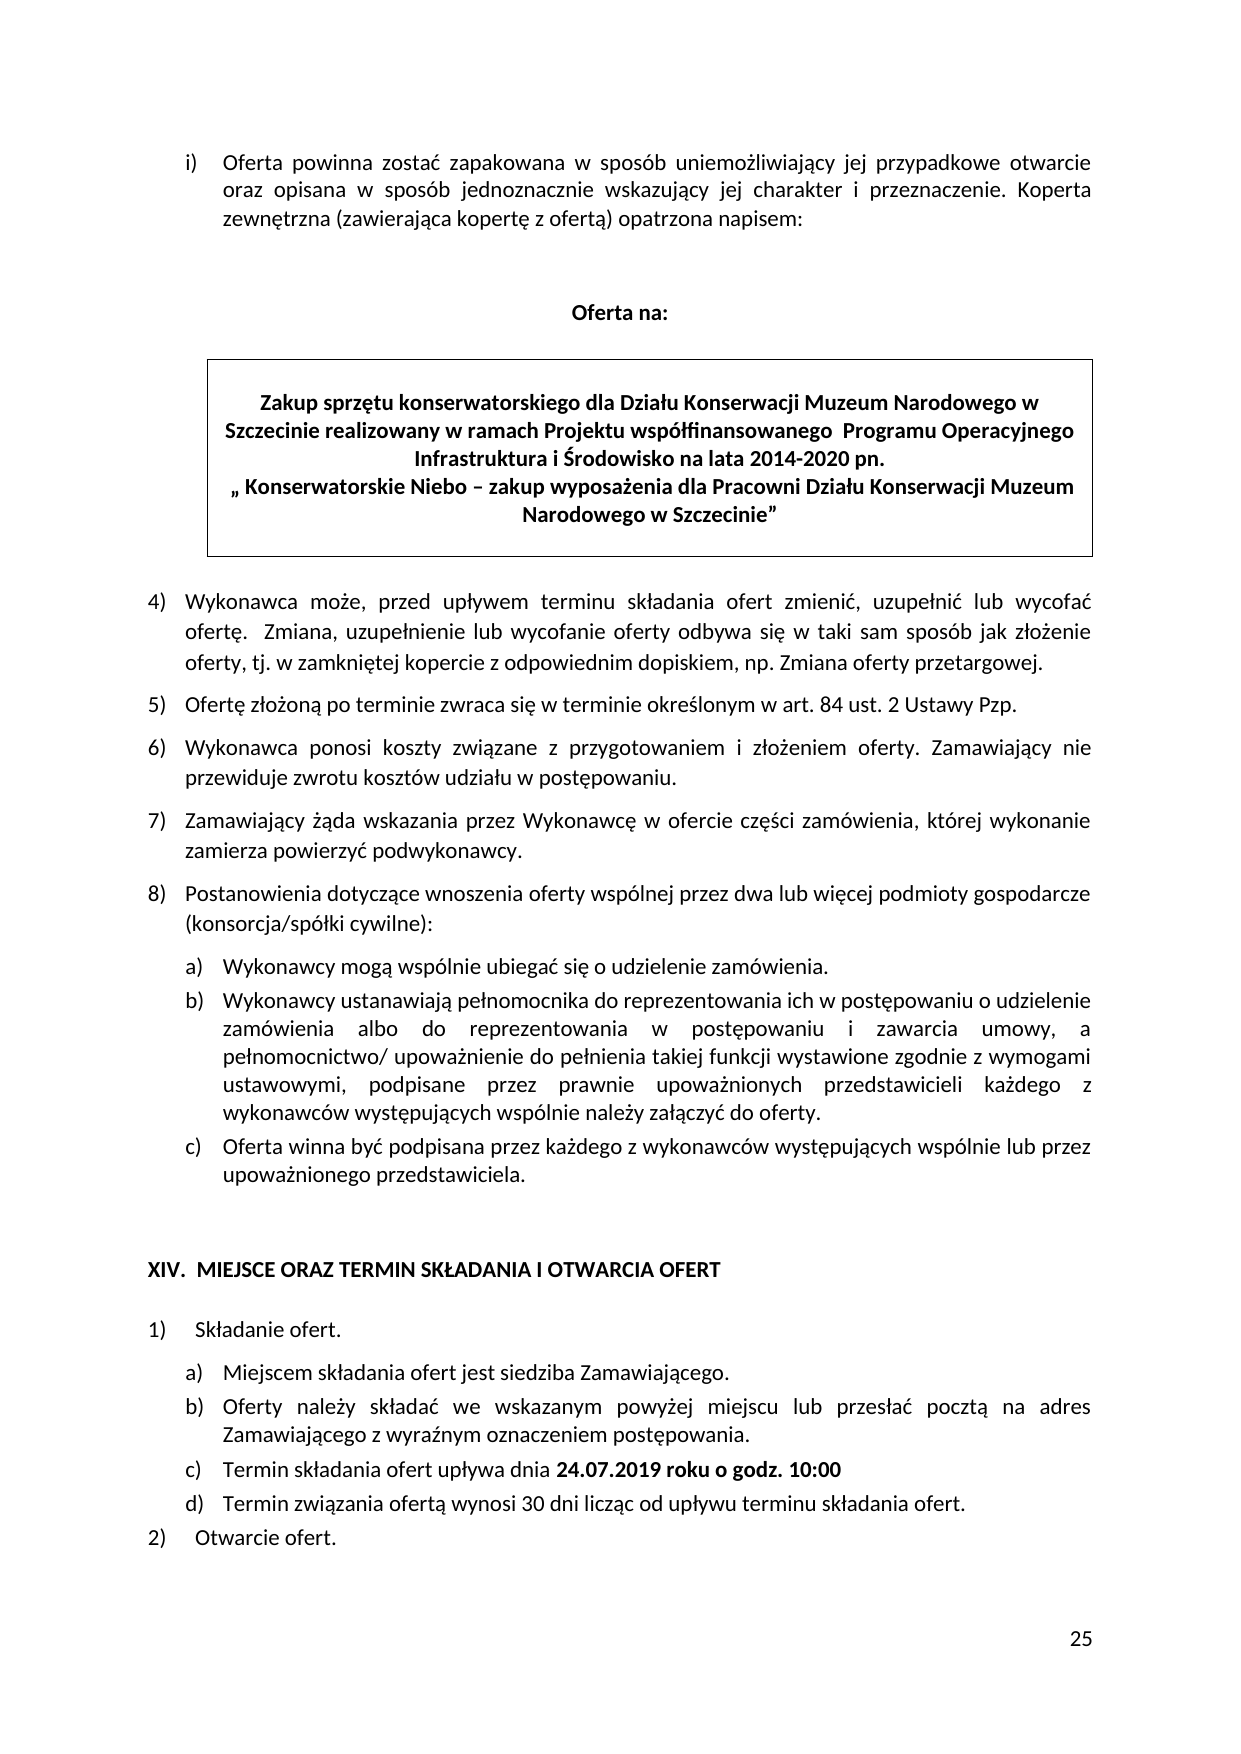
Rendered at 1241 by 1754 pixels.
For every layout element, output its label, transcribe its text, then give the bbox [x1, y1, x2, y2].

list Termin związania ofertą wynosi 30 dni licząc od upływu terminu składania ofert. [185, 1489, 1093, 1517]
text Postanowienia dotyczące wnoszenia oferty wspólnej przez dwa lub więcej podmioty gospodarcze (konsorcja/spółki cywilne): [148, 879, 1093, 937]
list Miejscem składania ofert jest siedziba Zamawiającego. [185, 1358, 1093, 1386]
list Oferty należy składać we wskazanym powyżej miejscu lub przesłać pocztą na adres Zamawiającego z wyraźnym oznaczeniem postępowania. [185, 1392, 1093, 1448]
list Oferta winna być podpisana przez każdego z wykonawców występujących wspólnie lub przez upoważnionego przedstawiciela. [185, 1132, 1093, 1188]
list Oferta powinna zostać zapakowana w sposób uniemożliwiający jej przypadkowe otwarcie oraz opisana w sposób jednoznacznie wskazujący jej charakter i przeznaczenie. Koperta zewnętrzna (zawierająca kopertę z ofertą) opatrzona napisem: [185, 148, 1093, 232]
table_header Zakup sprzętu konserwatorskiego dla Działu Konserwacji Muzeum Narodowego w Szczecinie realizowany w ramach Projektu współfinansowanego Programu Operacyjnego Infrastruktura i Środowisko na lata 2014-2020 pn. „ Konserwatorskie Niebo – zakup wyposażenia dla Pracowni Działu Konserwacji Muzeum Narodowego w Szczecinie” [208, 360, 1092, 556]
text Ofertę złożoną po terminie zwraca się w terminie określonym w art. 84 ust. 2 Ustawy Pzp. [148, 690, 1093, 718]
list Wykonawcy mogą wspólnie ubiegać się o udzielenie zamówienia. [185, 952, 1093, 980]
text Zamawiający żąda wskazania przez Wykonawcę w ofercie części zamówienia, której wykonanie zamierza powierzyć podwykonawcy. [148, 806, 1093, 864]
text Wykonawca ponosi koszty związane z przygotowaniem i złożeniem oferty. Zamawiający nie przewiduje zwrotu kosztów udziału w postępowaniu. [148, 733, 1093, 791]
list Wykonawcy ustanawiają pełnomocnika do reprezentowania ich w postępowaniu o udzielenie zamówienia albo do reprezentowania w postępowaniu i zawarcia umowy, a pełnomocnictwo/ upoważnienie do pełnienia takiej funkcji wystawione zgodnie z wymogami ustawowymi, podpisane przez prawnie upoważnionych przedstawicieli każdego z wykonawców występujących wspólnie należy załączyć do oferty. [185, 986, 1093, 1126]
text Wykonawca może, przed upływem terminu składania ofert zmienić, uzupełnić lub wycofać ofertę. Zmiana, uzupełnienie lub wycofanie oferty odbywa się w taki sam sposób jak złożenie oferty, tj. w zamkniętej kopercie z odpowiednim dopiskiem, np. Zmiana oferty przetargowej. [148, 587, 1093, 676]
text Otwarcie ofert. [148, 1523, 1093, 1551]
list Termin składania ofert upływa dnia 24.07.2019 roku o godz. 10:00 [185, 1455, 1093, 1483]
list Składanie ofert. [148, 1316, 1093, 1343]
text XIV. MIEJSCE ORAZ TERMIN SKŁADANIA I OTWARCIA OFERT [148, 1255, 1093, 1283]
text Oferta na: [148, 298, 1093, 326]
